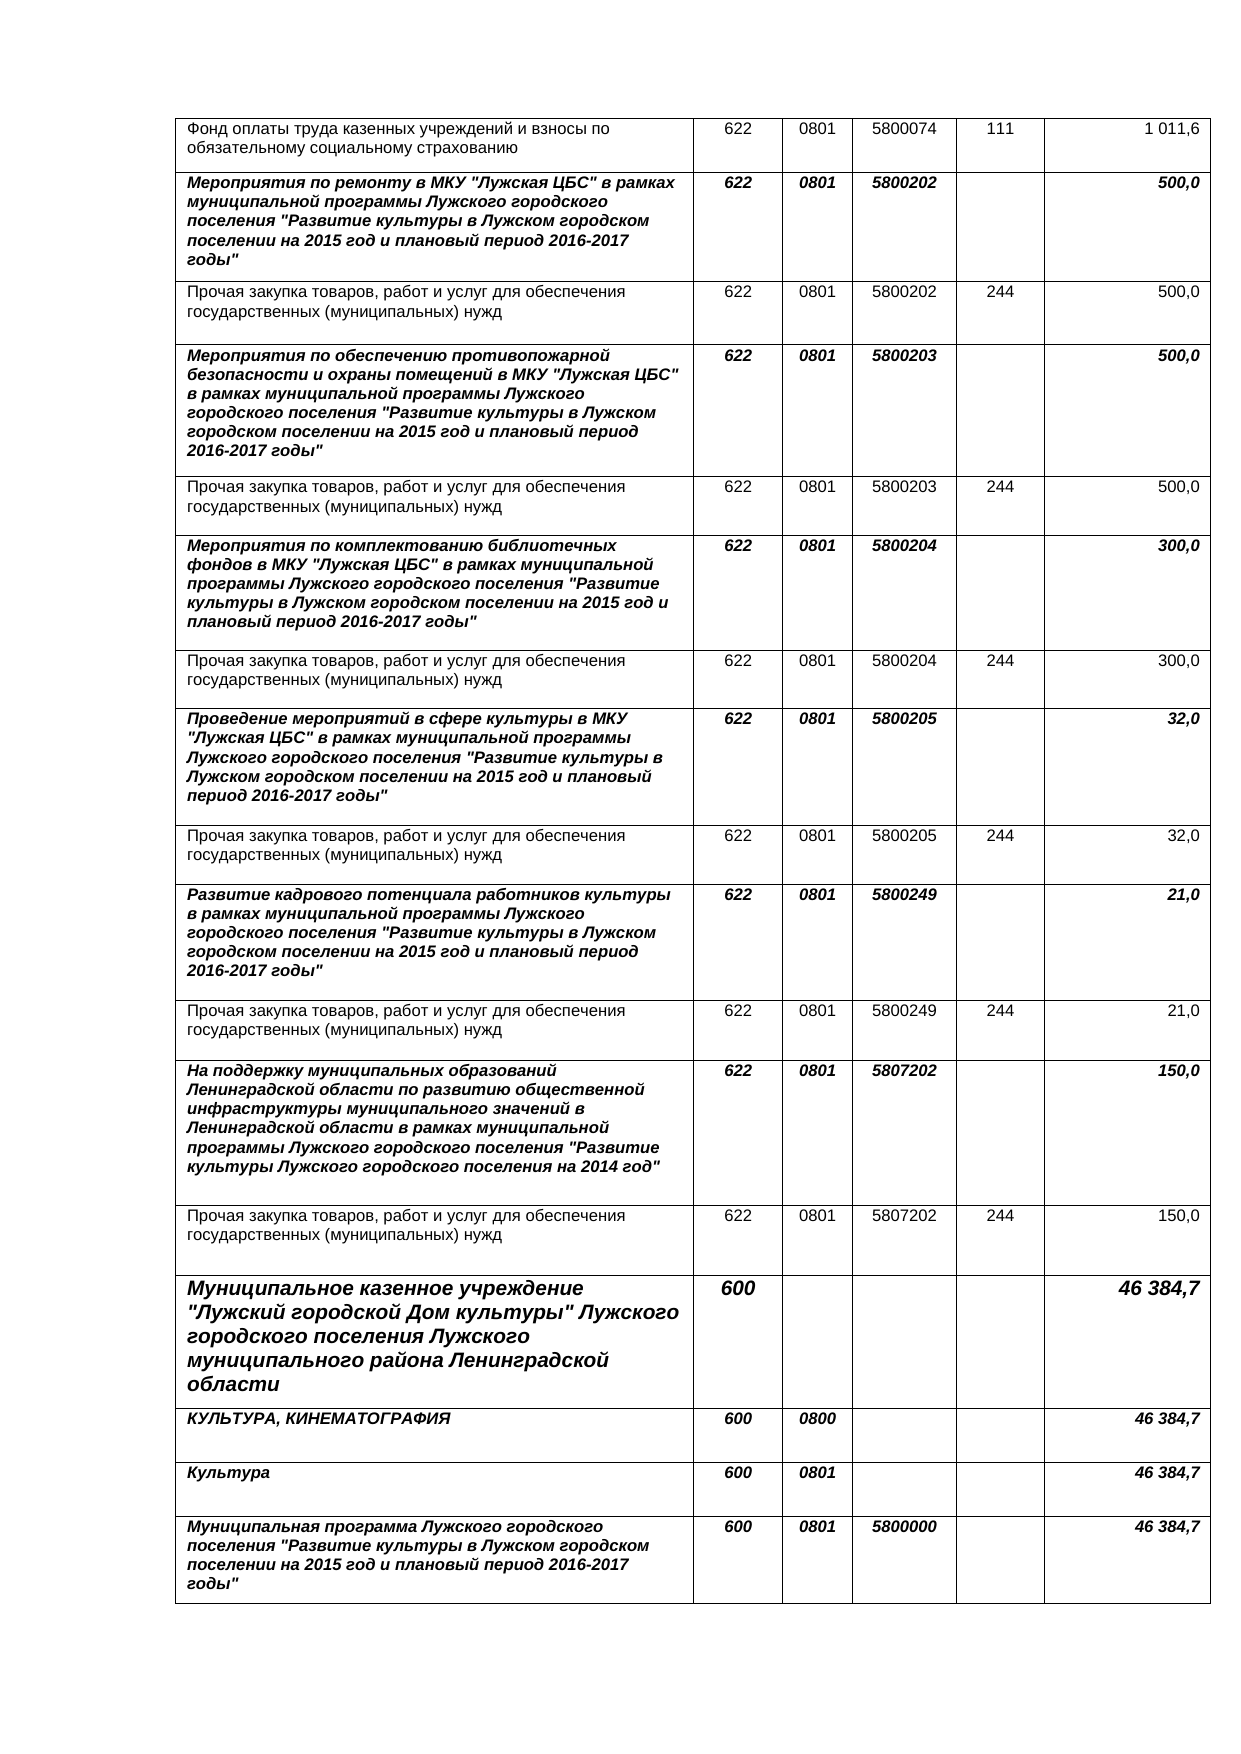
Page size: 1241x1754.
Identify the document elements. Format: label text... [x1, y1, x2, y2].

table_cell 46 384,7 [1045, 1409, 1210, 1462]
table_cell 500,0 [1045, 345, 1210, 476]
table_cell 600 [694, 1276, 782, 1408]
table_cell 500,0 [1045, 477, 1210, 534]
table_cell [957, 1276, 1044, 1408]
table_cell [853, 1409, 956, 1462]
table_cell 150,0 [1045, 1206, 1210, 1275]
table_cell [957, 345, 1044, 476]
table_cell 622 [694, 119, 782, 172]
table_cell 5807202 [853, 1061, 956, 1205]
table_cell [957, 1061, 1044, 1205]
table_cell 5800074 [853, 119, 956, 172]
table_cell 5800249 [853, 1001, 956, 1060]
table_cell 0801 [783, 345, 852, 476]
table_cell 600 [694, 1463, 782, 1516]
table_cell 622 [694, 651, 782, 708]
table_cell Развитие кадрового потенциала работников культуры в рамках муниципальной программы Лужского городского поселения "Развитие культуры в Лужском городском поселении на 2015 год и плановый период 2016-2017 годы" [176, 885, 693, 999]
table_cell 0801 [783, 1206, 852, 1275]
table_cell 600 [694, 1409, 782, 1462]
table_cell 5800202 [853, 173, 956, 281]
table_cell 1 011,6 [1045, 119, 1210, 172]
table_cell [957, 173, 1044, 281]
table_cell [957, 885, 1044, 999]
table_cell 0800 [783, 1409, 852, 1462]
table_cell [957, 536, 1044, 650]
table_cell 622 [694, 345, 782, 476]
table_cell 0801 [783, 477, 852, 534]
table_cell 0801 [783, 119, 852, 172]
table_cell 0801 [783, 173, 852, 281]
table_cell Муниципальная программа Лужского городского поселения "Развитие культуры в Лужском городском поселении на 2015 год и плановый период 2016-2017 годы" [176, 1517, 693, 1603]
table_cell 0801 [783, 282, 852, 344]
table_cell [957, 1463, 1044, 1516]
table_cell Мероприятия по комплектованию библиотечных фондов в МКУ "Лужская ЦБС" в рамках муниципальной программы Лужского городского поселения "Развитие культуры в Лужском городском поселении на 2015 год и плановый период 2016-2017 годы" [176, 536, 693, 650]
table_cell 622 [694, 477, 782, 534]
table_cell 46 384,7 [1045, 1517, 1210, 1603]
table_cell 622 [694, 1206, 782, 1275]
table_cell [783, 1276, 852, 1408]
table_cell Мероприятия по обеспечению противопожарной безопасности и охраны помещений в МКУ "Лужская ЦБС" в рамках муниципальной программы Лужского городского поселения "Развитие культуры в Лужском городском поселении на 2015 год и плановый период 2016-2017 годы" [176, 345, 693, 476]
table_cell 5800000 [853, 1517, 956, 1603]
table_cell 0801 [783, 709, 852, 824]
table_cell 622 [694, 282, 782, 344]
table_cell [957, 1517, 1044, 1603]
table_cell 622 [694, 709, 782, 824]
table_cell [957, 709, 1044, 824]
table_cell 5800204 [853, 536, 956, 650]
table_cell Прочая закупка товаров, работ и услуг для обеспечения государственных (муниципальных) нужд [176, 651, 693, 708]
table_cell 244 [957, 1206, 1044, 1275]
table_cell 5800204 [853, 651, 956, 708]
table_cell 300,0 [1045, 651, 1210, 708]
table_cell 5800205 [853, 709, 956, 824]
table_cell 244 [957, 282, 1044, 344]
table_cell 244 [957, 826, 1044, 883]
table_cell 5800203 [853, 345, 956, 476]
table_cell Проведение мероприятий в сфере культуры в МКУ "Лужская ЦБС" в рамках муниципальной программы Лужского городского поселения "Развитие культуры в Лужском городском поселении на 2015 год и плановый период 2016-2017 годы" [176, 709, 693, 824]
table_cell 500,0 [1045, 173, 1210, 281]
table_cell Прочая закупка товаров, работ и услуг для обеспечения государственных (муниципальных) нужд [176, 477, 693, 534]
table_cell 600 [694, 1517, 782, 1603]
table_cell 5800205 [853, 826, 956, 883]
table_cell 0801 [783, 1463, 852, 1516]
table_cell Прочая закупка товаров, работ и услуг для обеспечения государственных (муниципальных) нужд [176, 826, 693, 883]
table_cell 21,0 [1045, 1001, 1210, 1060]
table_cell Прочая закупка товаров, работ и услуг для обеспечения государственных (муниципальных) нужд [176, 1001, 693, 1060]
table_cell 500,0 [1045, 282, 1210, 344]
table_cell 0801 [783, 1061, 852, 1205]
table_cell 300,0 [1045, 536, 1210, 650]
table_cell 0801 [783, 826, 852, 883]
table_cell 244 [957, 477, 1044, 534]
table_cell 32,0 [1045, 709, 1210, 824]
table_cell [853, 1276, 956, 1408]
table_cell 622 [694, 536, 782, 650]
table_cell 622 [694, 885, 782, 999]
table_cell 0801 [783, 651, 852, 708]
table_cell Прочая закупка товаров, работ и услуг для обеспечения государственных (муниципальных) нужд [176, 282, 693, 344]
table_cell Культура [176, 1463, 693, 1516]
table_cell 5800202 [853, 282, 956, 344]
table_cell На поддержку муниципальных образований Ленинградской области по развитию общественной инфраструктуры муниципального значений в Ленинградской области в рамках муниципальной программы Лужского городского поселения "Развитие культуры Лужского городского поселения на 2014 год" [176, 1061, 693, 1205]
table_cell 622 [694, 826, 782, 883]
table_cell Фонд оплаты труда казенных учреждений и взносы по обязательному социальному страхованию [176, 119, 693, 172]
table_cell [957, 1409, 1044, 1462]
table_cell [853, 1463, 956, 1516]
table_cell 0801 [783, 885, 852, 999]
table_cell 32,0 [1045, 826, 1210, 883]
table_cell 244 [957, 1001, 1044, 1060]
table_cell 21,0 [1045, 885, 1210, 999]
table_cell Муниципальное казенное учреждение "Лужский городской Дом культуры" Лужского городского поселения Лужского муниципального района Ленинградской области [176, 1276, 693, 1408]
table_cell 0801 [783, 1517, 852, 1603]
table_cell 0801 [783, 1001, 852, 1060]
table_cell 5807202 [853, 1206, 956, 1275]
table_cell Мероприятия по ремонту в МКУ "Лужская ЦБС" в рамках муниципальной программы Лужского городского поселения "Развитие культуры в Лужском городском поселении на 2015 год и плановый период 2016-2017 годы" [176, 173, 693, 281]
table_cell КУЛЬТУРА, КИНЕМАТОГРАФИЯ [176, 1409, 693, 1462]
table_cell 5800203 [853, 477, 956, 534]
table_cell 46 384,7 [1045, 1463, 1210, 1516]
table_cell 622 [694, 1061, 782, 1205]
table_cell Прочая закупка товаров, работ и услуг для обеспечения государственных (муниципальных) нужд [176, 1206, 693, 1275]
table_cell 622 [694, 1001, 782, 1060]
table_cell 46 384,7 [1045, 1276, 1210, 1408]
table_cell 150,0 [1045, 1061, 1210, 1205]
table_cell 622 [694, 173, 782, 281]
table_cell 111 [957, 119, 1044, 172]
table_cell 5800249 [853, 885, 956, 999]
table_cell 244 [957, 651, 1044, 708]
table_cell 0801 [783, 536, 852, 650]
